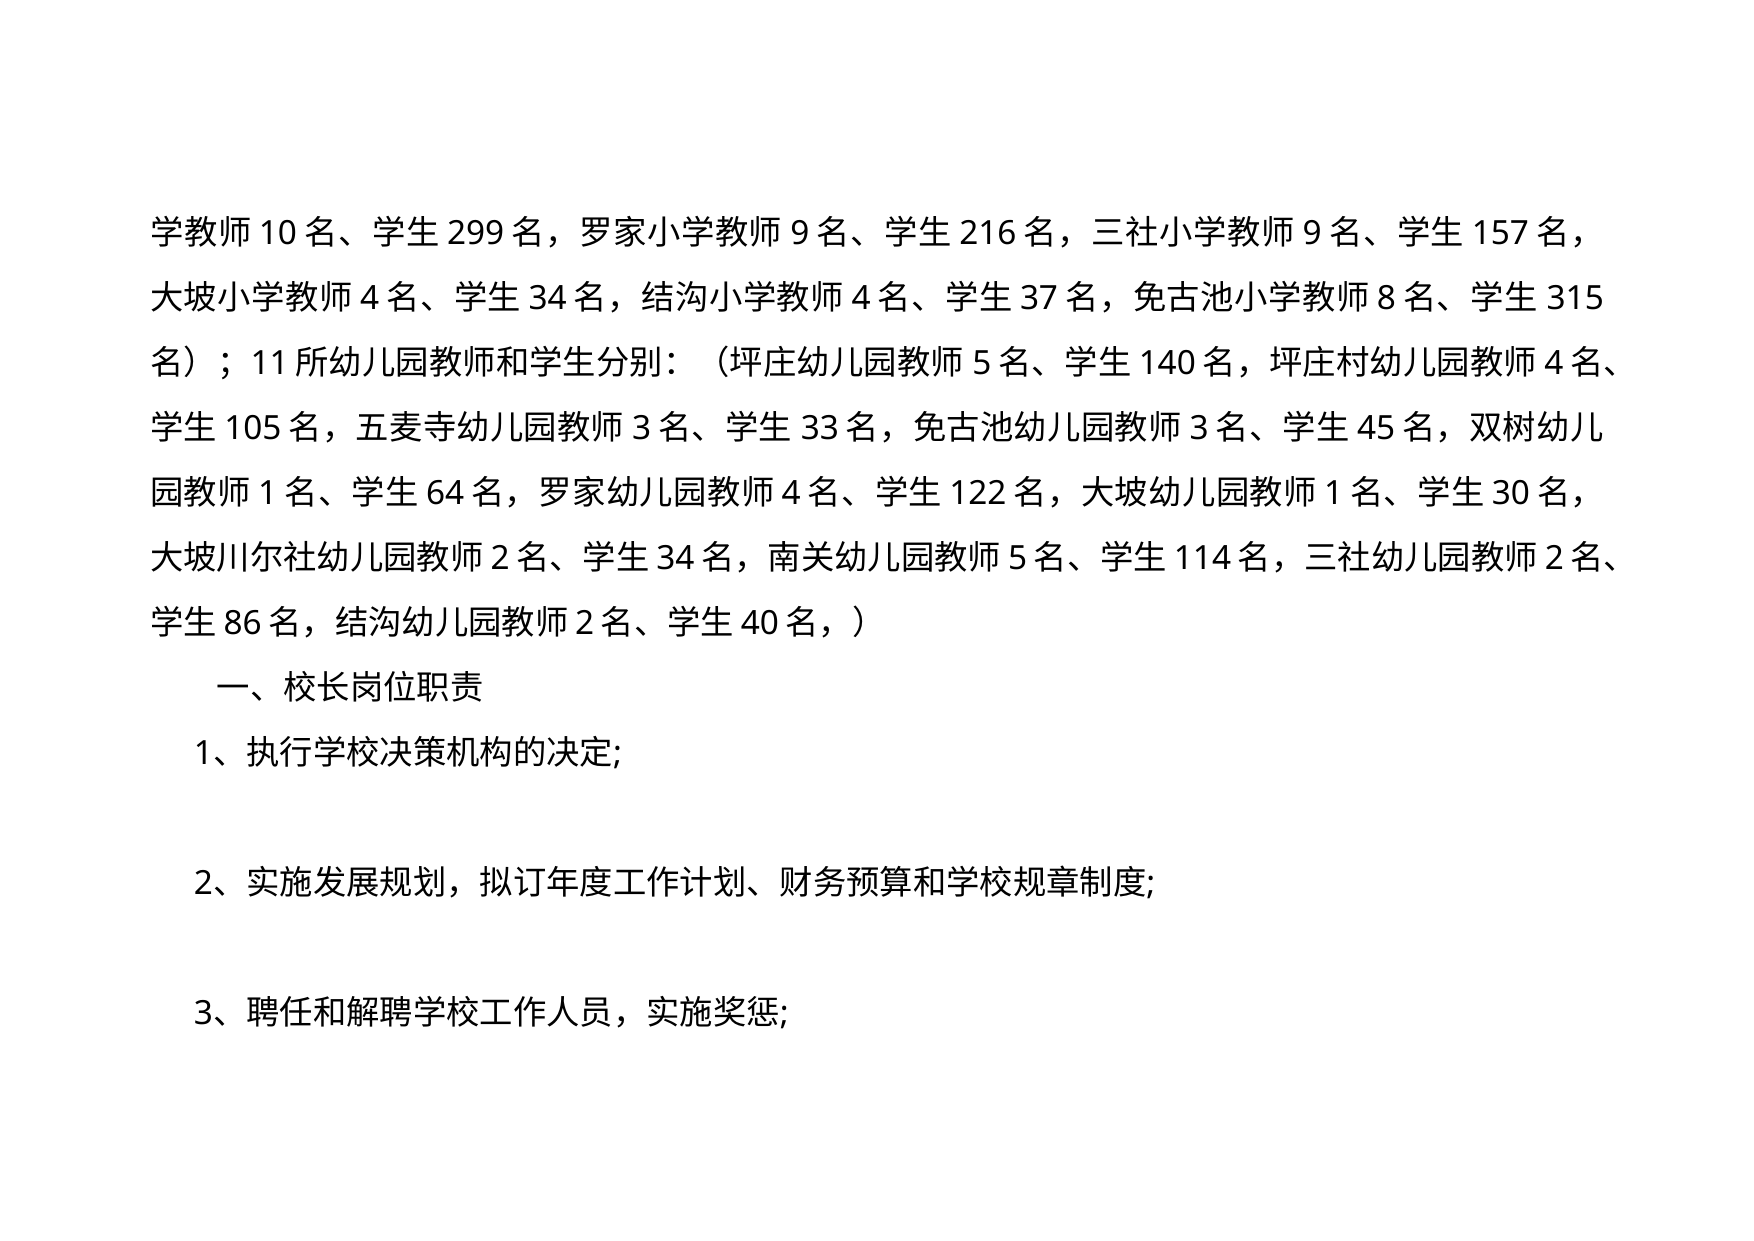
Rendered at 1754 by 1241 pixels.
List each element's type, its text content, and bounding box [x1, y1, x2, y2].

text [194, 718, 1604, 1043]
list 一、校长岗位职责 [150, 653, 1604, 718]
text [150, 198, 1604, 653]
